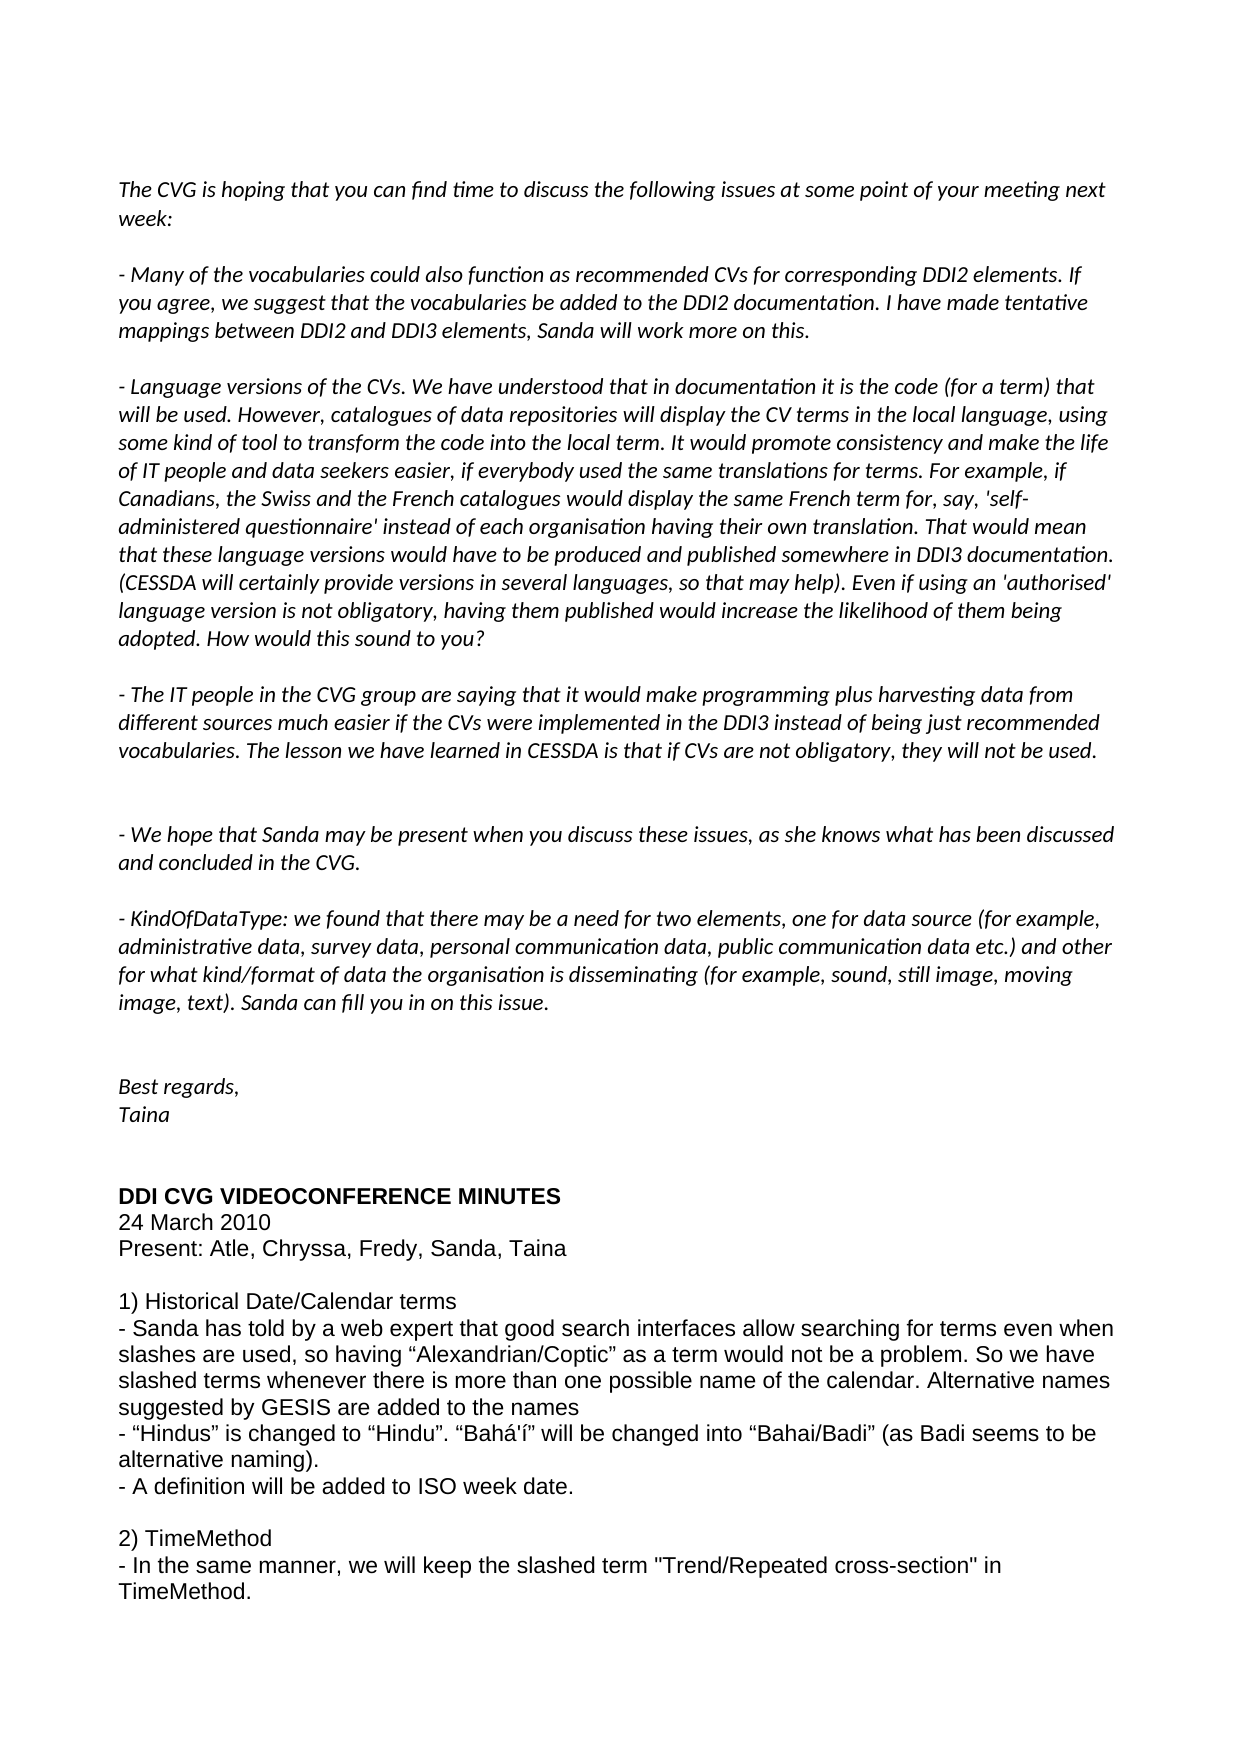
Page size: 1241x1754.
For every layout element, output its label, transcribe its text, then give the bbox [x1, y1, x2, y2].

text Present: Atle, Chryssa, Fredy, Sanda, Taina [118, 1235, 1122, 1262]
text - A definition will be added to ISO week date. [118, 1473, 1122, 1499]
text 1) Historical Date/Calendar terms [118, 1288, 1122, 1314]
text 24 March 2010 [118, 1209, 1122, 1235]
text - In the same manner, we will keep the slashed term "Trend/Repeated cross-section" in TimeMethod. [118, 1552, 1122, 1604]
text DDI CVG VIDEOCONFERENCE MINUTES [118, 1183, 1122, 1209]
text - “Hindus” is changed to “Hindu”. “Bahá'í” will be changed into “Bahai/Badi” (as Badi seems to be alternative naming). [118, 1420, 1122, 1473]
text 2) TimeMethod [118, 1525, 1122, 1552]
text - Sanda has told by a web expert that good search interfaces allow searching for terms even when slashes are used, so having “Alexandrian/Coptic” as a term would not be a problem. So we have slashed terms whenever there is more than one possible name of the calendar. Alternative names suggested by GESIS are added to the names [118, 1314, 1122, 1420]
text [118, 148, 1122, 1128]
